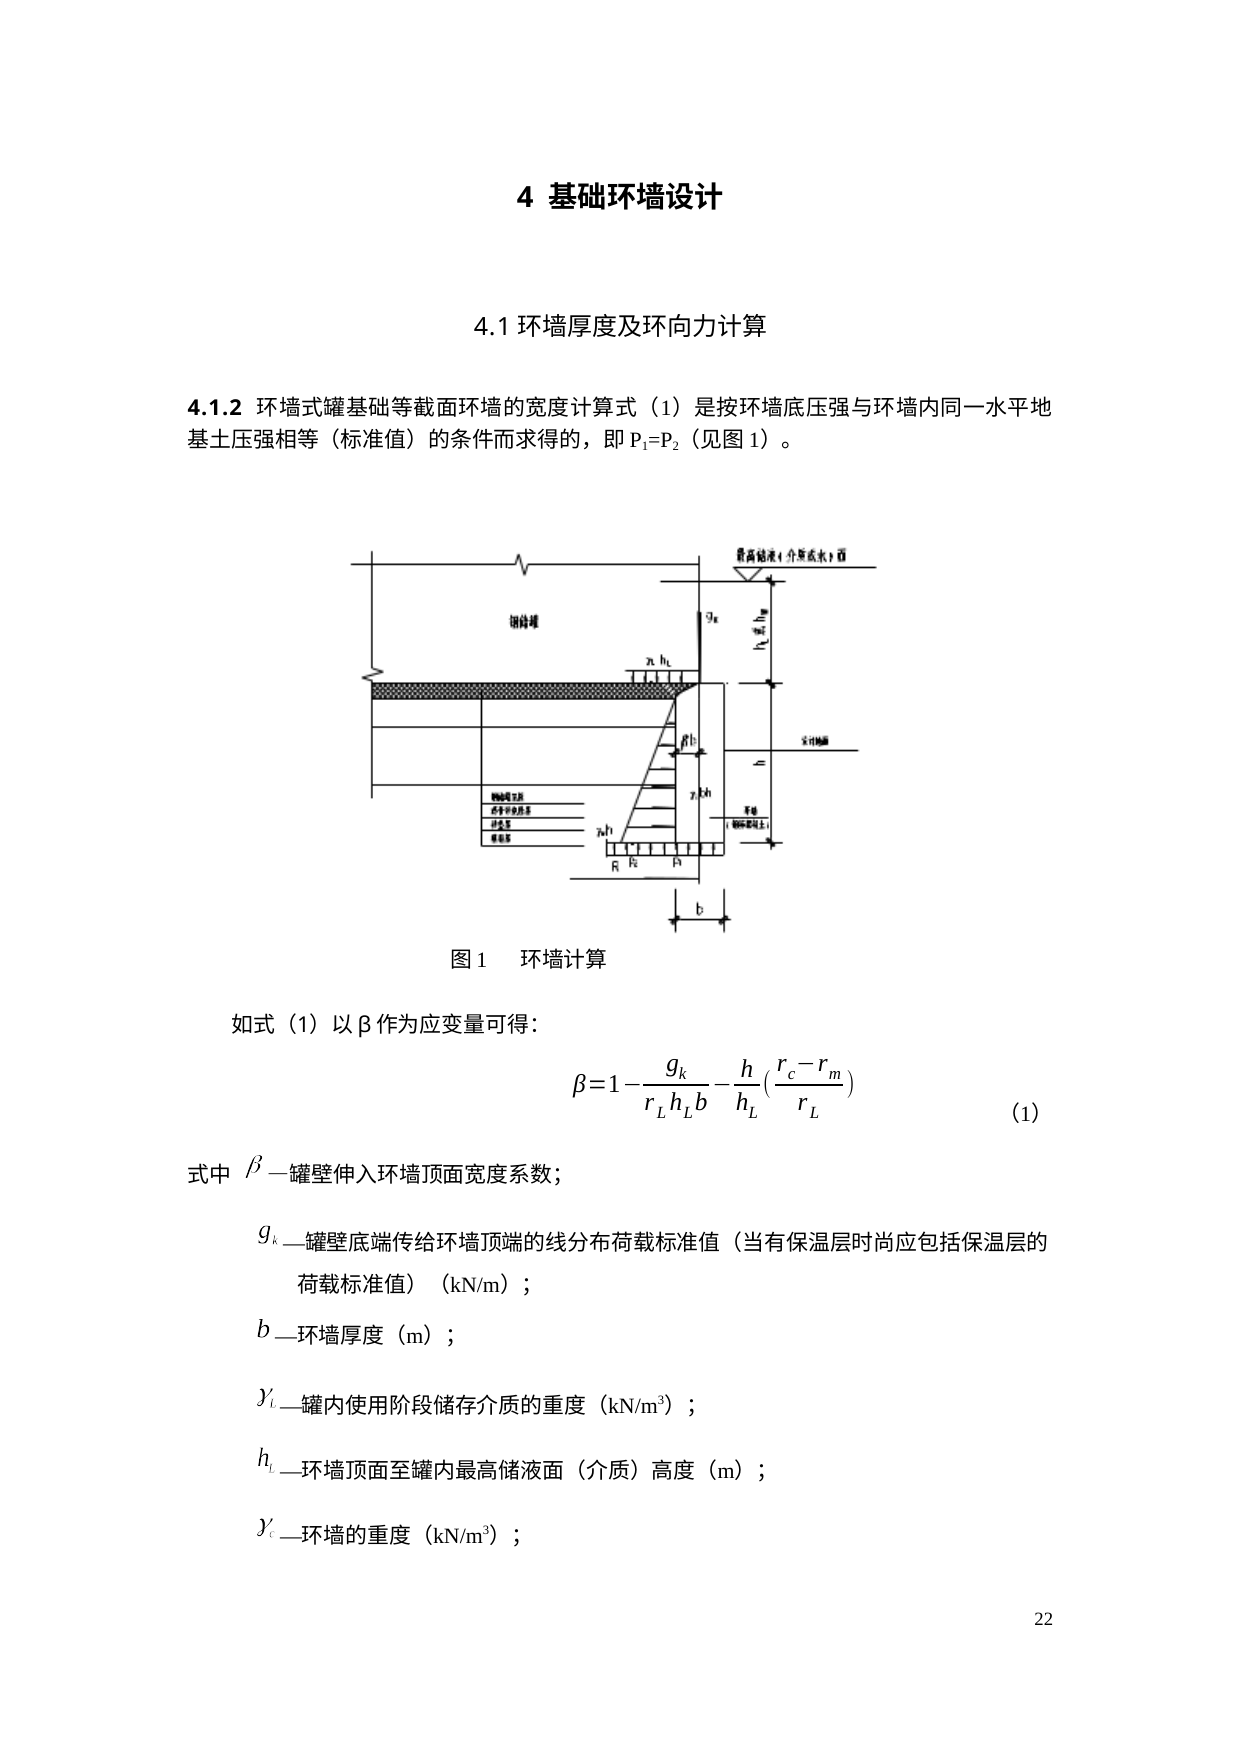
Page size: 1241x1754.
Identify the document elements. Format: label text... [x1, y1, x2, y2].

text 4 基础环墙设计 [187, 162, 1053, 227]
text —罐壁底端传给环墙顶端的线分布荷载标准值（当有保温层时尚应包括保温层的 [187, 1202, 1053, 1267]
text —环墙的重度（kN/m3）； [187, 1494, 1053, 1559]
text —环墙厚度（m）； [187, 1299, 1053, 1364]
text （1） [187, 1039, 1053, 1137]
text —罐内使用阶段储存介质的重度（kN/m3）； [187, 1364, 1053, 1429]
text 图1 环墙计算 [187, 942, 1053, 974]
text —环墙顶面至罐内最高储液面（介质）高度（m）； [187, 1429, 1053, 1494]
text 4.1.2 环墙式罐基础等截面环墙的宽度计算式（1）是按环墙底压强与环墙内同一水平地基土压强相等（标准值）的条件而求得的，即P1=P2（见图1）。 [187, 389, 1053, 454]
text 式中 —罐壁伸入环墙顶面宽度系数； [187, 1137, 1053, 1202]
text 4.1环墙厚度及环向力计算 [187, 292, 1053, 357]
text 如式（1）以β作为应变量可得： [187, 1007, 1053, 1039]
text 荷载标准值）（kN/m）； [187, 1267, 1053, 1299]
